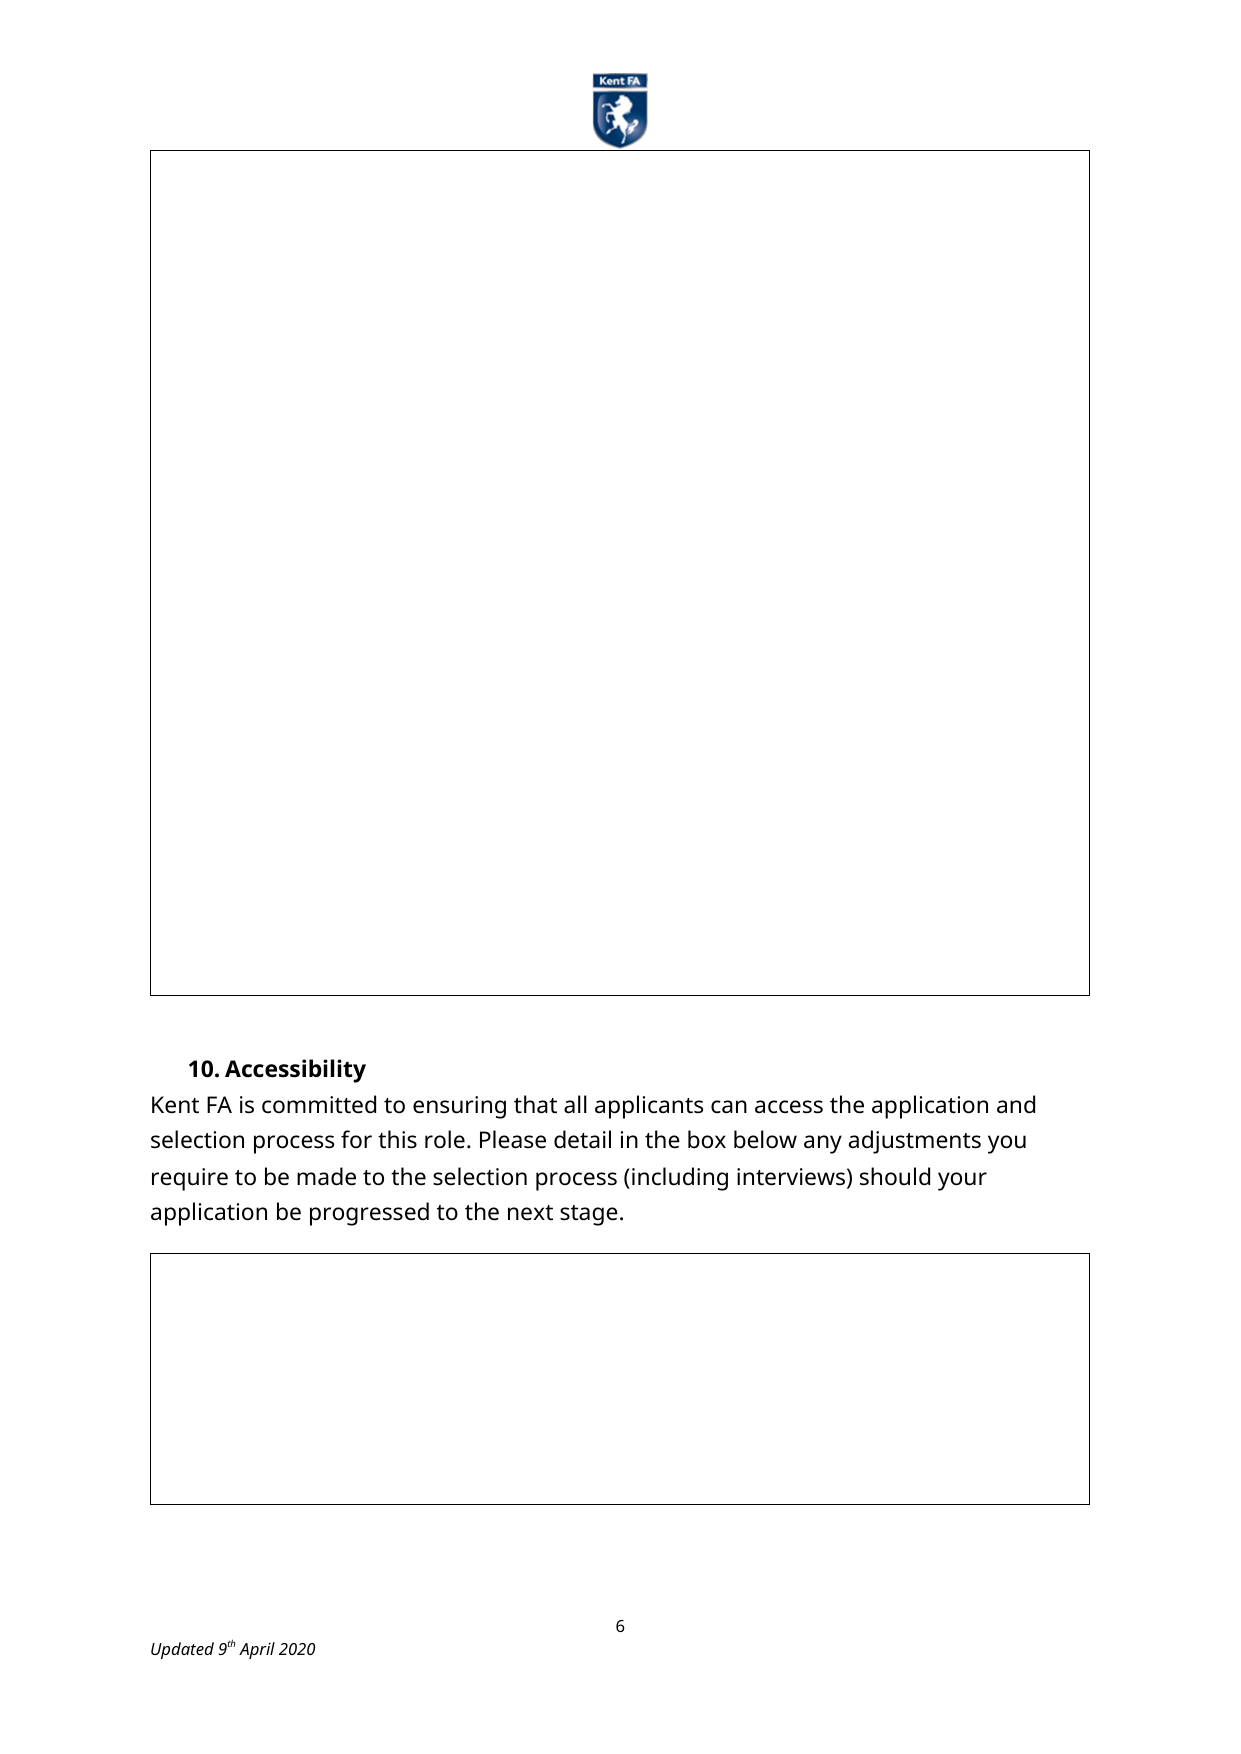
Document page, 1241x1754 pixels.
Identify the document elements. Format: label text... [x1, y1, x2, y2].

table_header [151, 151, 1089, 995]
text Kent FA is committed to ensuring that all applicants can access the application and selection process for this role. Please detail in the box below any adjustments you require to be made to the selection process (including interviews) should your application be progressed to the next stage. [150, 1088, 1090, 1228]
list Accessibility [187, 1053, 1090, 1084]
table_header [151, 1254, 1089, 1504]
picture [592, 73, 648, 149]
